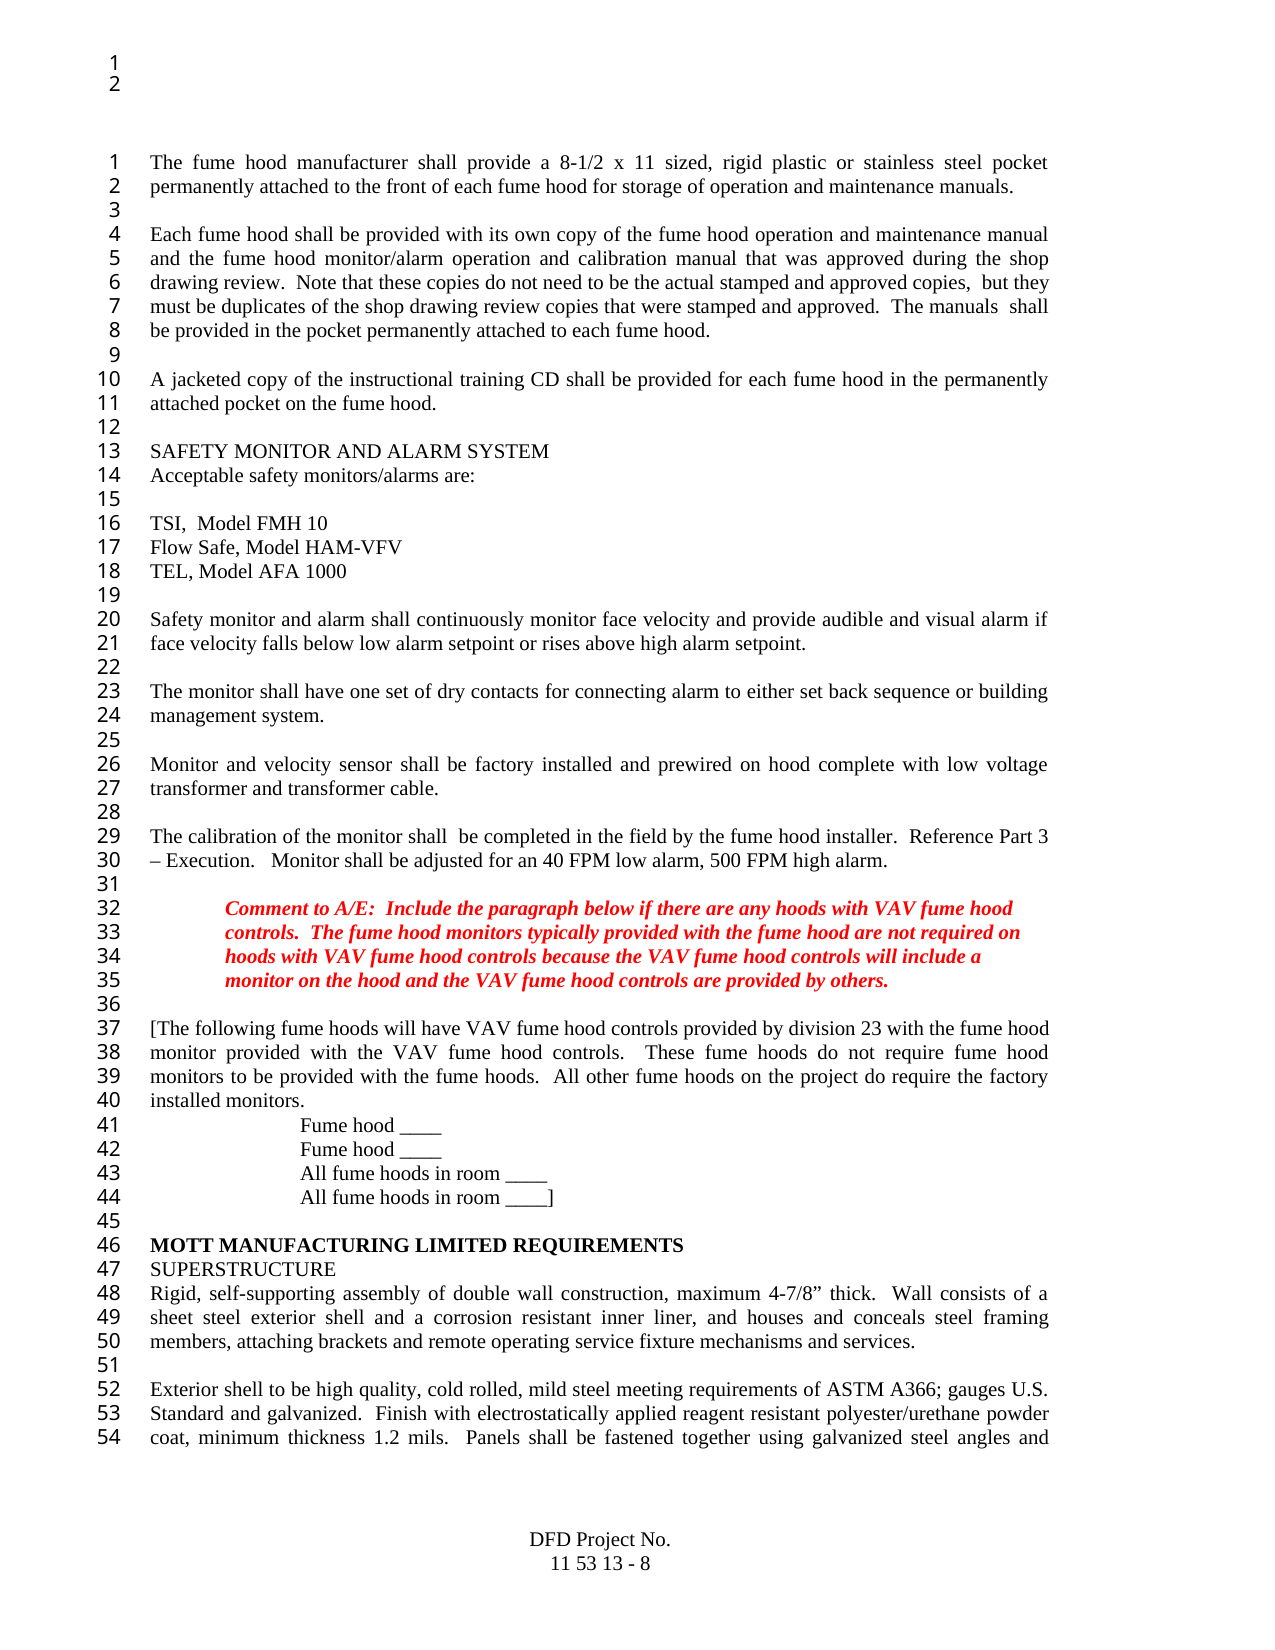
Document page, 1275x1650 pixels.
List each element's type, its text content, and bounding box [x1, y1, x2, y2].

text Acceptable safety monitors/alarms are: [150, 463, 1050, 487]
text Comment to A/E: Include the paragraph below if there are any hoods with VAV fume hood controls. The fume hood monitors typically provided with the fume hood are not required on hoods with VAV fume hood controls because the VAV fume hood controls will include a monitor on the hood and the VAV fume hood controls are provided by others. [225, 896, 1050, 992]
text TEL, Model AFA 1000 [150, 559, 1050, 583]
text [The following fume hoods will have VAV fume hood controls provided by division 23 with the fume hood monitor provided with the VAV fume hood controls. These fume hoods do not require fume hood monitors to be provided with the fume hoods. All other fume hoods on the project do require the factory installed monitors. [150, 1016, 1050, 1112]
text The monitor shall have one set of dry contacts for connecting alarm to either set back sequence or building management system. [150, 679, 1050, 727]
text Safety monitor and alarm shall continuously monitor face velocity and provide audible and visual alarm if face velocity falls below low alarm setpoint or rises above high alarm setpoint. [150, 607, 1050, 655]
text Rigid, self-supporting assembly of double wall construction, maximum 4-7/8” thick. Wall consists of a sheet steel exterior shell and a corrosion resistant inner liner, and houses and conceals steel framing members, attaching brackets and remote operating service fixture mechanisms and services. [150, 1281, 1050, 1353]
text MOTT MANUFACTURING LIMITED REQUIREMENTS [150, 1233, 1050, 1257]
text SUPERSTRUCTURE [150, 1257, 1050, 1281]
text SAFETY MONITOR AND ALARM SYSTEM [150, 439, 1050, 463]
text Each fume hood shall be provided with its own copy of the fume hood operation and maintenance manual and the fume hood monitor/alarm operation and calibration manual that was approved during the shop drawing review. Note that these copies do not need to be the actual stamped and approved copies, but they must be duplicates of the shop drawing review copies that were stamped and approved. The manuals shall be provided in the pocket permanently attached to each fume hood. [150, 222, 1050, 342]
text The fume hood manufacturer shall provide a 8-1/2 x 11 sized, rigid plastic or stainless steel pocket permanently attached to the front of each fume hood for storage of operation and maintenance manuals. [150, 150, 1050, 198]
text Flow Safe, Model HAM-VFV [150, 535, 1050, 559]
text A jacketed copy of the instructional training CD shall be provided for each fume hood in the permanently attached pocket on the fume hood. [150, 367, 1050, 415]
text Fume hood ____ [150, 1137, 1050, 1161]
text All fume hoods in room ____] [150, 1185, 1050, 1209]
text All fume hoods in room ____ [150, 1161, 1050, 1185]
text TSI, Model FMH 10 [150, 511, 1050, 535]
text The calibration of the monitor shall be completed in the field by the fume hood installer. Reference Part 3 – Execution. Monitor shall be adjusted for an 40 FPM low alarm, 500 FPM high alarm. [150, 824, 1050, 872]
text Monitor and velocity sensor shall be factory installed and prewired on hood complete with low voltage transformer and transformer cable. [150, 752, 1050, 800]
text Fume hood ____ [150, 1112, 1050, 1137]
